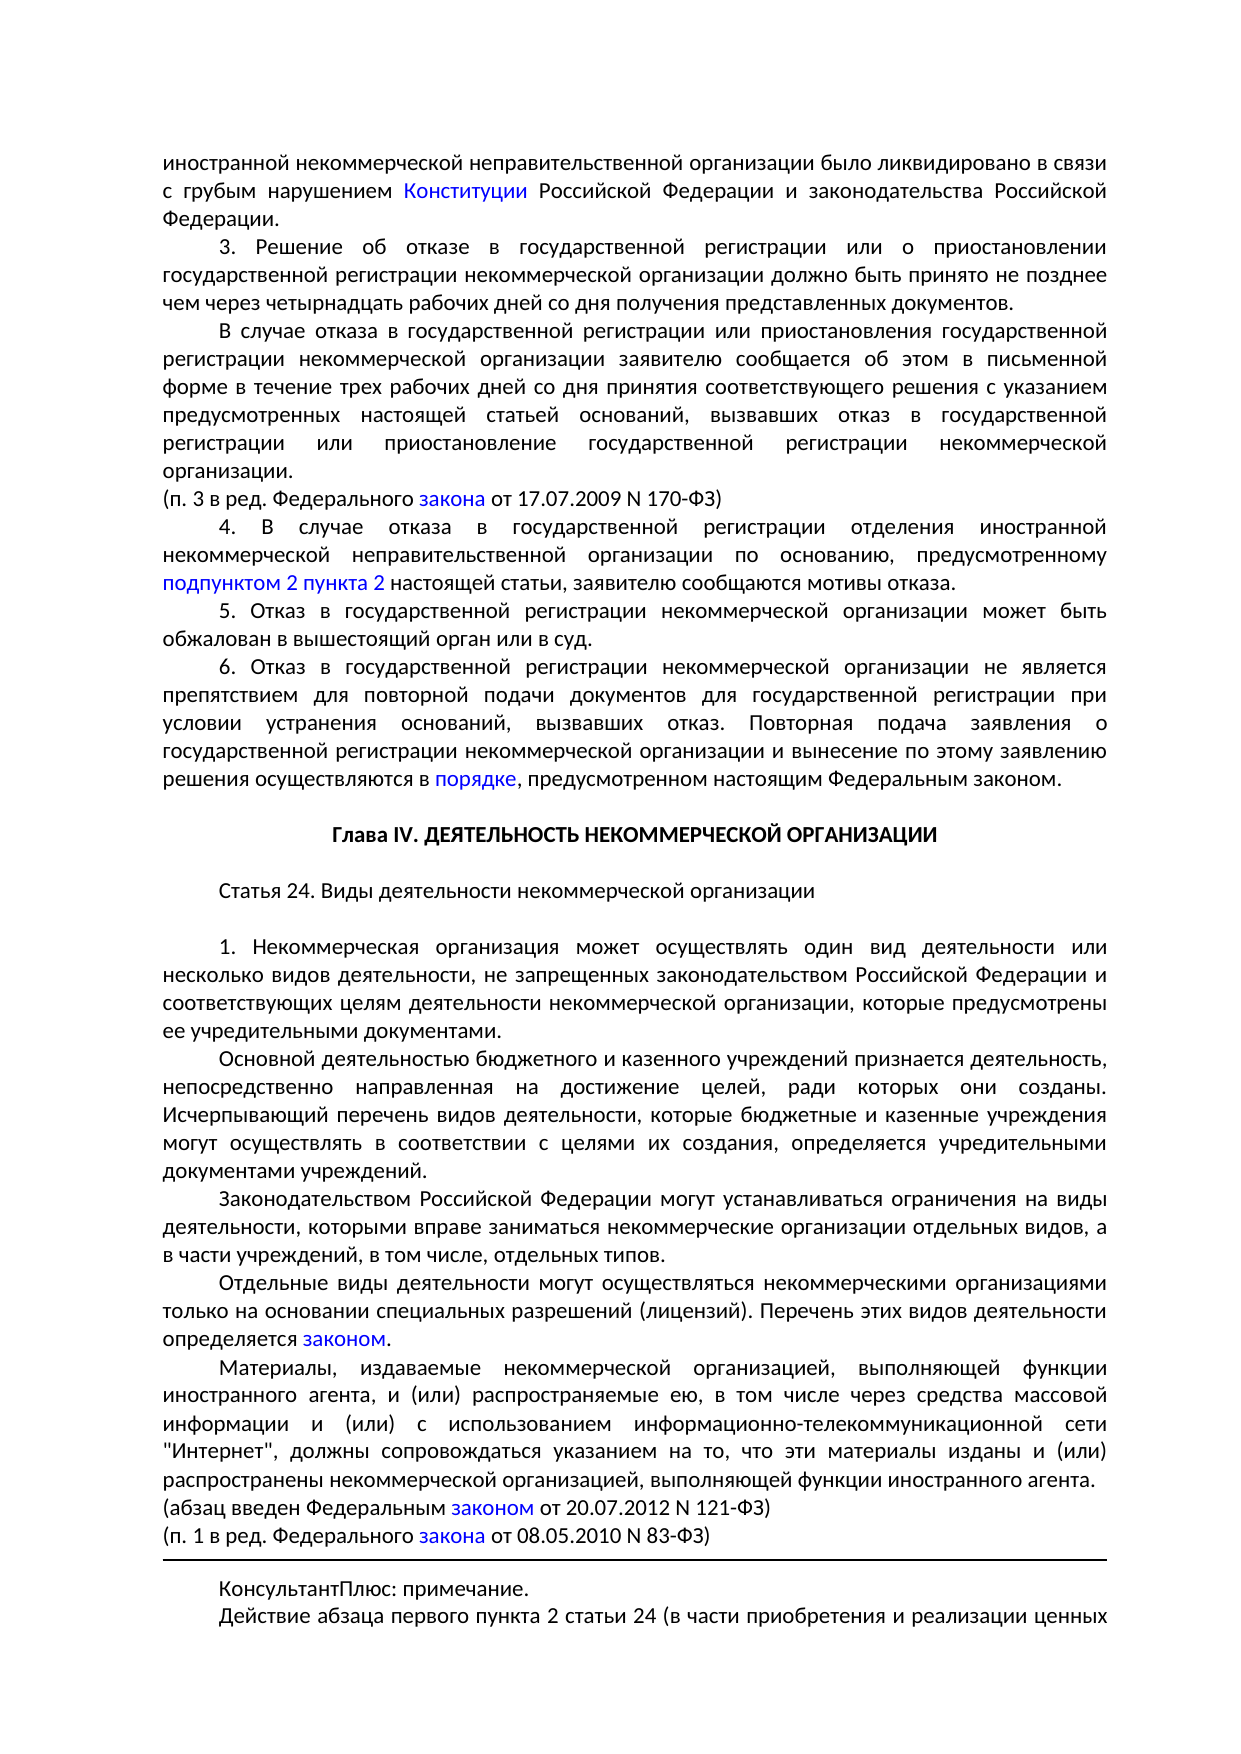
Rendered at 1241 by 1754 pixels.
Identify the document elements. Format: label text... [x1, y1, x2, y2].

text Отдельные виды деятельности могут осуществляться некоммерческими организациями только на основании специальных разрешений (лицензий). Перечень этих видов деятельности определяется законом. [162, 1268, 1107, 1353]
text Основной деятельностью бюджетного и казенного учреждений признается деятельность, непосредственно направленная на достижение целей, ради которых они созданы. Исчерпывающий перечень видов деятельности, которые бюджетные и казенные учреждения могут осуществлять в соответствии с целями их создания, определяется учредительными документами учреждений. [162, 1044, 1107, 1184]
text 4. В случае отказа в государственной регистрации отделения иностранной некоммерческой неправительственной организации по основанию, предусмотренному подпунктом 2 пункта 2 настоящей статьи, заявителю сообщаются мотивы отказа. [162, 512, 1107, 596]
text (абзац введен Федеральным законом от 20.07.2012 N 121-ФЗ) [162, 1493, 1107, 1521]
text 5. Отказ в государственной регистрации некоммерческой организации может быть обжалован в вышестоящий орган или в суд. [162, 596, 1107, 652]
title Глава IV. ДЕЯТЕЛЬНОСТЬ НЕКОММЕРЧЕСКОЙ ОРГАНИЗАЦИИ [162, 820, 1107, 848]
text Материалы, издаваемые некоммерческой организацией, выполняющей функции иностранного агента, и (или) распространяемые ею, в том числе через средства массовой информации и (или) с использованием информационно-телекоммуникационной сети "Интернет", должны сопровождаться указанием на то, что эти материалы изданы и (или) распространены некоммерческой организацией, выполняющей функции иностранного агента. [162, 1353, 1107, 1493]
text 3. Решение об отказе в государственной регистрации или о приостановлении государственной регистрации некоммерческой организации должно быть принято не позднее чем через четырнадцать рабочих дней со дня получения представленных документов. [162, 232, 1107, 316]
text В случае отказа в государственной регистрации или приостановления государственной регистрации некоммерческой организации заявителю сообщается об этом в письменной форме в течение трех рабочих дней со дня принятия соответствующего решения с указанием предусмотренных настоящей статьей оснований, вызвавших отказ в государственной регистрации или приостановление государственной регистрации некоммерческой организации. [162, 316, 1107, 484]
text (п. 3 в ред. Федерального закона от 17.07.2009 N 170-ФЗ) [162, 484, 1107, 512]
text (п. 1 в ред. Федерального закона от 08.05.2010 N 83-ФЗ) [162, 1521, 1107, 1549]
text Статья 24. Виды деятельности некоммерческой организации [162, 876, 1107, 904]
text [162, 148, 1107, 232]
text Законодательством Российской Федерации могут устанавливаться ограничения на виды деятельности, которыми вправе заниматься некоммерческие организации отдельных видов, а в части учреждений, в том числе, отдельных типов. [162, 1184, 1107, 1268]
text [162, 1602, 1107, 1630]
text КонсультантПлюс: примечание. [162, 1574, 1107, 1602]
text 6. Отказ в государственной регистрации некоммерческой организации не является препятствием для повторной подачи документов для государственной регистрации при условии устранения оснований, вызвавших отказ. Повторная подача заявления о государственной регистрации некоммерческой организации и вынесение по этому заявлению решения осуществляются в порядке, предусмотренном настоящим Федеральным законом. [162, 652, 1107, 792]
text 1. Некоммерческая организация может осуществлять один вид деятельности или несколько видов деятельности, не запрещенных законодательством Российской Федерации и соответствующих целям деятельности некоммерческой организации, которые предусмотрены ее учредительными документами. [162, 932, 1107, 1044]
